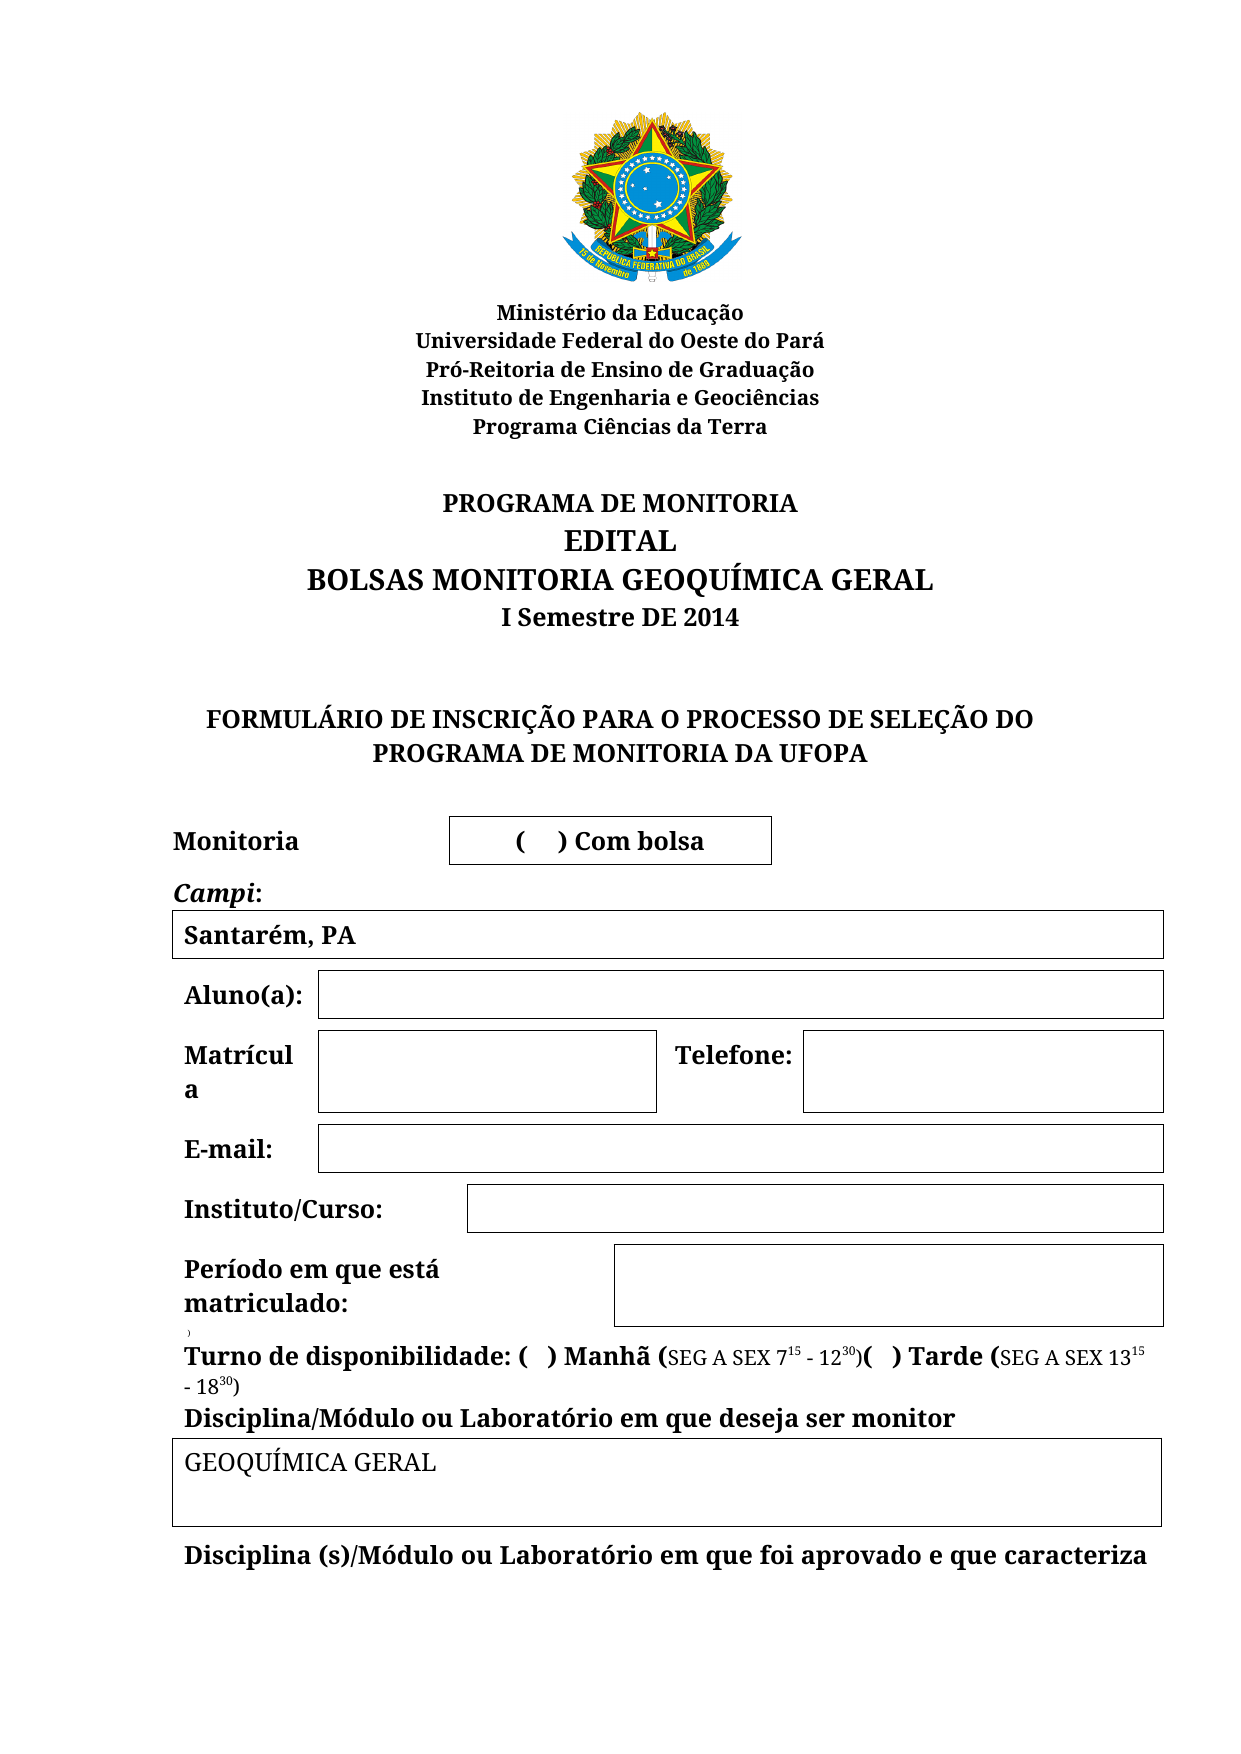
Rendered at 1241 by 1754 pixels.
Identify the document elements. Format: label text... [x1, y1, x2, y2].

subtitle Ministério da Educação [187, 298, 1053, 327]
text Universidade Federal do Oeste do Pará [187, 327, 1053, 355]
text EDITAL [187, 520, 1053, 559]
text Pró-Reitoria de Ensino de Graduação [187, 355, 1053, 383]
table_header ( ) Com bolsa [450, 817, 771, 864]
table_header [615, 1245, 1163, 1326]
text BOLSAS MONITORIA GEOQUÍMICA GERAL [187, 559, 1053, 599]
table_header Período em que está matriculado: [173, 1244, 614, 1326]
table_header Instituto/Curso: [173, 1184, 467, 1232]
table_header [319, 1125, 1163, 1172]
table_cell Santarém, PA [173, 911, 1163, 958]
table_header Campi: [173, 876, 1162, 910]
table_header [319, 1031, 656, 1112]
table_header Matrícula [173, 1030, 318, 1112]
table_header Monitoria [173, 816, 449, 864]
table_header [804, 1031, 1163, 1112]
picture [562, 112, 742, 282]
text I Semestre DE 2014 [187, 599, 1053, 633]
table_header [468, 1185, 1163, 1232]
table_header Aluno(a): [173, 970, 318, 1018]
text Instituto de Engenharia e Geociências [187, 383, 1053, 412]
table_header GEOQUÍMICA GERAL [173, 1439, 1161, 1526]
table_header E-mail: [173, 1124, 318, 1172]
text PROGRAMA DE MONITORIA [187, 486, 1053, 520]
text Programa Ciências da Terra [187, 412, 1053, 440]
table_header [319, 971, 1163, 1018]
picture [676, 258, 685, 266]
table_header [173, 1538, 1161, 1572]
table_header Telefone: [657, 1030, 803, 1112]
table_header Turno de disponibilidade: ( ) Manhã (SEG A SEX 715 - 1230)( ) Tarde (SEG A SEX 1315 - 1830) Disciplina/Módulo ou Laboratório em que deseja ser monitor [173, 1338, 1161, 1435]
text FORMULÁRIO DE INSCRIÇÃO PARA O PROCESSO DE SELEÇÃO DO PROGRAMA DE MONITORIA DA UFOPA [187, 701, 1053, 769]
